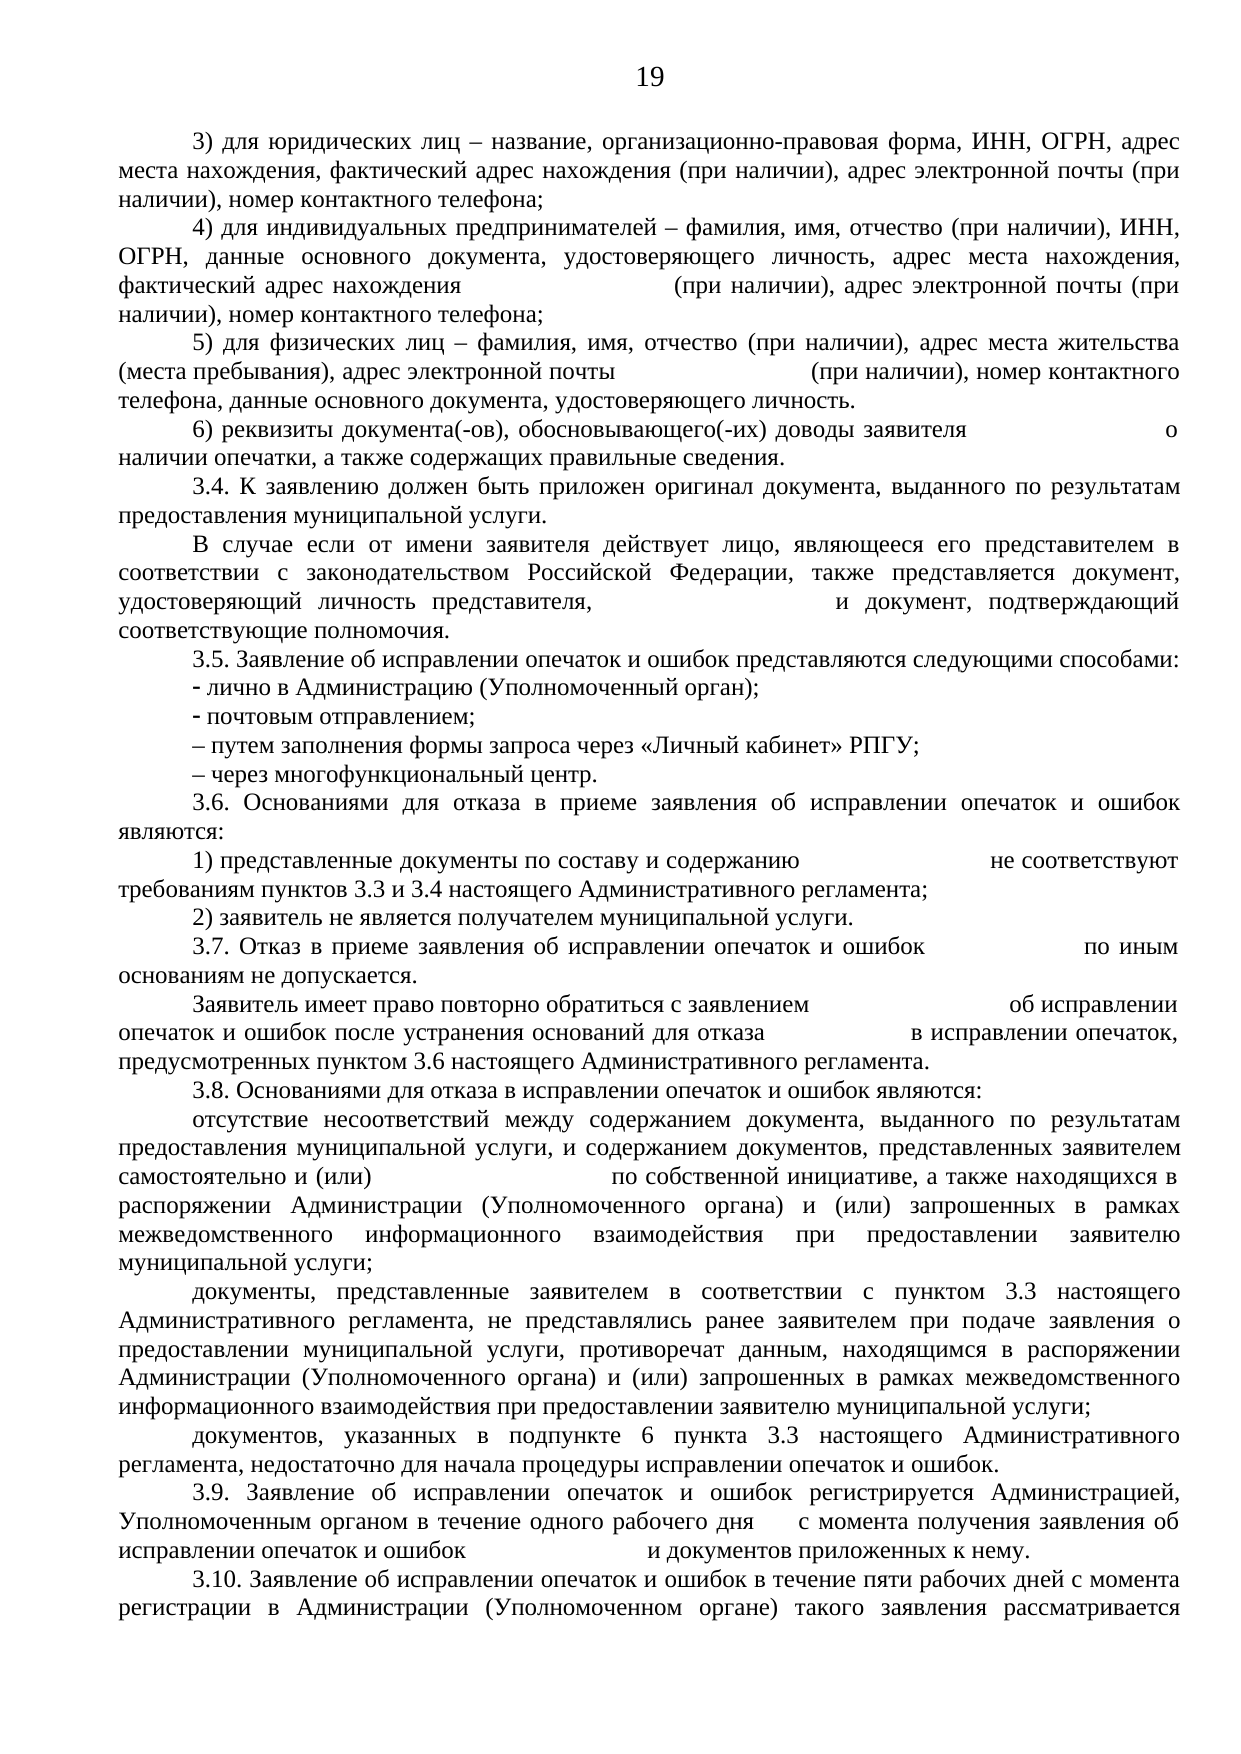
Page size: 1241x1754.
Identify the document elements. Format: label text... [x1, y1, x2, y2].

text В случае если от имени заявителя действует лицо, являющееся его представителем в соответствии с законодательством Российской Федерации, также представляется документ, удостоверяющий личность представителя, и документ, подтверждающий соответствующие полномочия. [118, 529, 1181, 644]
text документов, указанных в подпункте 6 пункта 3.3 настоящего Административного регламента, недостаточно для начала процедуры исправлении опечаток и ошибок. [118, 1420, 1181, 1477]
text – путем заполнения формы запроса через «Личный кабинет» РПГУ; [118, 730, 1181, 759]
text почтовым отправлением; [118, 701, 1181, 730]
text 3.6. Основаниями для отказа в приеме заявления об исправлении опечаток и ошибок являются: [118, 787, 1181, 845]
text 6) реквизиты документа(-ов), обосновывающего(-их) доводы заявителя о наличии опечатки, а также содержащих правильные сведения. [118, 414, 1181, 471]
text документы, представленные заявителем в соответствии с пунктом 3.3 настоящего Административного регламента, не представлялись ранее заявителем при подаче заявления о предоставлении муниципальной услуги, противоречат данным, находящимся в распоряжении Администрации (Уполномоченного органа) и (или) запрошенных в рамках межведомственного информационного взаимодействия при предоставлении заявителю муниципальной услуги; [118, 1276, 1181, 1420]
text 1) представленные документы по составу и содержанию не соответствуют требованиям пунктов 3.3 и 3.4 настоящего Административного регламента; [118, 845, 1181, 902]
text 3.7. Отказ в приеме заявления об исправлении опечаток и ошибок по иным основаниям не допускается. [118, 931, 1181, 989]
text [118, 1564, 1181, 1621]
text лично в Администрацию (Уполномоченный орган); [118, 672, 1181, 701]
text Заявитель имеет право повторно обратиться с заявлением об исправлении опечаток и ошибок после устранения оснований для отказа в исправлении опечаток, предусмотренных пунктом 3.6 настоящего Административного регламента. [118, 989, 1181, 1075]
text 2) заявитель не является получателем муниципальной услуги. [118, 902, 1181, 931]
text отсутствие несоответствий между содержанием документа, выданного по результатам предоставления муниципальной услуги, и содержанием документов, представленных заявителем самостоятельно и (или) по собственной инициативе, а также находящихся в распоряжении Администрации (Уполномоченного органа) и (или) запрошенных в рамках межведомственного информационного взаимодействия при предоставлении заявителю муниципальной услуги; [118, 1104, 1181, 1276]
text 3.9. Заявление об исправлении опечаток и ошибок регистрируется Администрацией, Уполномоченным органом в течение одного рабочего дня с момента получения заявления об исправлении опечаток и ошибок и документов приложенных к нему. [118, 1477, 1181, 1564]
text 3.5. Заявление об исправлении опечаток и ошибок представляются следующими способами: [118, 644, 1181, 672]
text 5) для физических лиц – фамилия, имя, отчество (при наличии), адрес места жительства (места пребывания), адрес электронной почты (при наличии), номер контактного телефона, данные основного документа, удостоверяющего личность. [118, 327, 1181, 414]
text 3) для юридических лиц – название, организационно-правовая форма, ИНН, ОГРН, адрес места нахождения, фактический адрес нахождения (при наличии), адрес электронной почты (при наличии), номер контактного телефона; [118, 126, 1181, 212]
text – через многофункциональный центр. [118, 759, 1181, 787]
text 4) для индивидуальных предпринимателей – фамилия, имя, отчество (при наличии), ИНН, ОГРН, данные основного документа, удостоверяющего личность, адрес места нахождения, фактический адрес нахождения (при наличии), адрес электронной почты (при наличии), номер контактного телефона; [118, 212, 1181, 327]
text 3.4. К заявлению должен быть приложен оригинал документа, выданного по результатам предоставления муниципальной услуги. [118, 471, 1181, 529]
text 3.8. Основаниями для отказа в исправлении опечаток и ошибок являются: [118, 1075, 1181, 1104]
